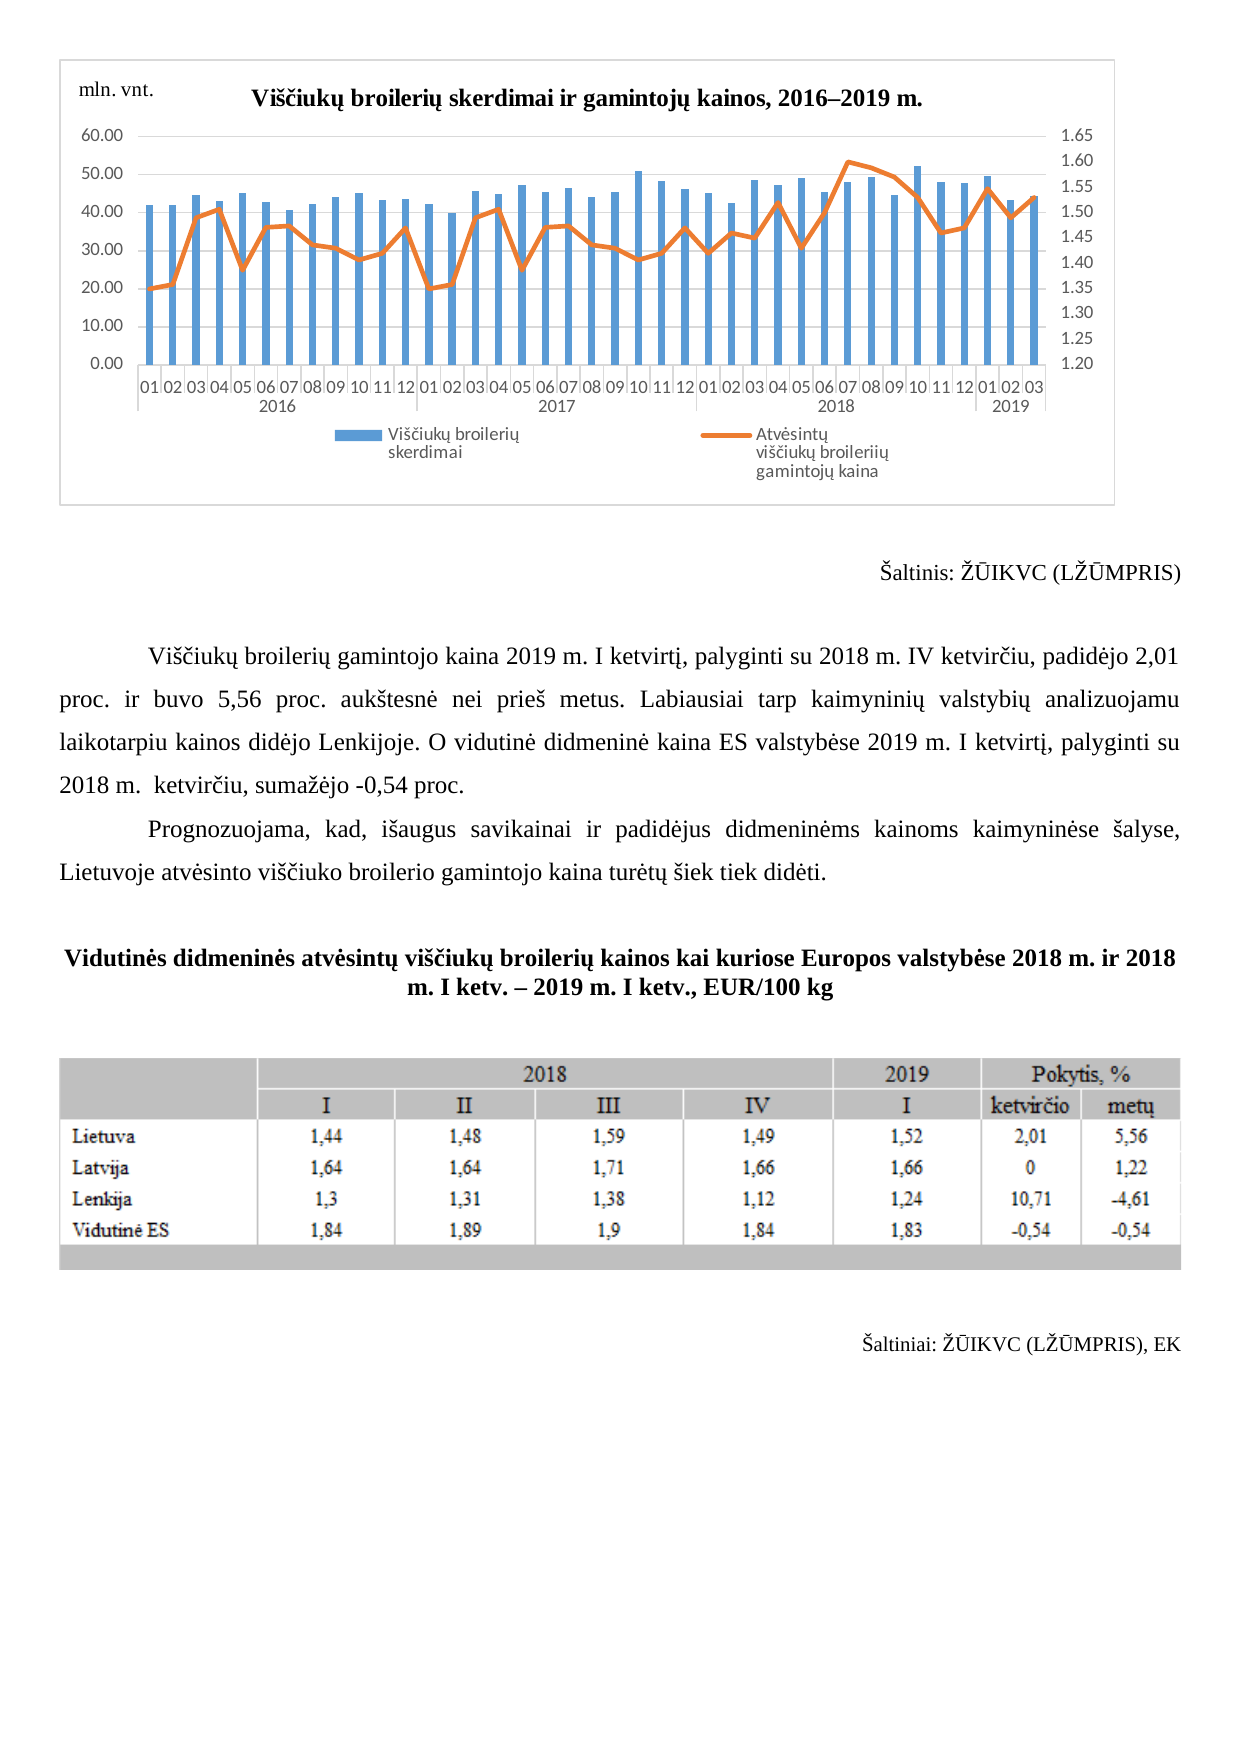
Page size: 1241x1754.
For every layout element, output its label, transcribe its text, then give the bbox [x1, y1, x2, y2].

text Viščiukų broilerių gamintojo kaina 2019 m. I ketvirtį, palyginti su 2018 m. IV ketvirčiu, padidėjo 2,01 proc. ir buvo 5,56 proc. aukštesnė nei prieš metus. Labiausiai tarp kaimyninių valstybių analizuojamu laikotarpiu kainos didėjo Lenkijoje. O vidutinė didmeninė kaina ES valstybėse 2019 m. I ketvirtį, palyginti su 2018 m. ketvirčiu, sumažėjo -0,54 proc. [59, 641, 1181, 799]
text Vidutinės didmeninės atvėsintų viščiukų broilerių kainos kai kuriose Europos valstybėse 2018 m. ir 2018 m. I ketv. – 2019 m. I ketv., EUR/100 kg [59, 943, 1181, 1001]
text Šaltinis: ŽŪIKVC (LŽŪMPRIS) [59, 558, 1181, 585]
picture [59, 1058, 1182, 1270]
text Prognozuojama, kad, išaugus savikainai ir padidėjus didmeninėms kainoms kaimyninėse šalyse, Lietuvoje atvėsinto viščiuko broilerio gamintojo kaina turėtų šiek tiek didėti. [59, 814, 1181, 886]
text Šaltiniai: ŽŪIKVC (LŽŪMPRIS), EK [59, 1332, 1181, 1356]
